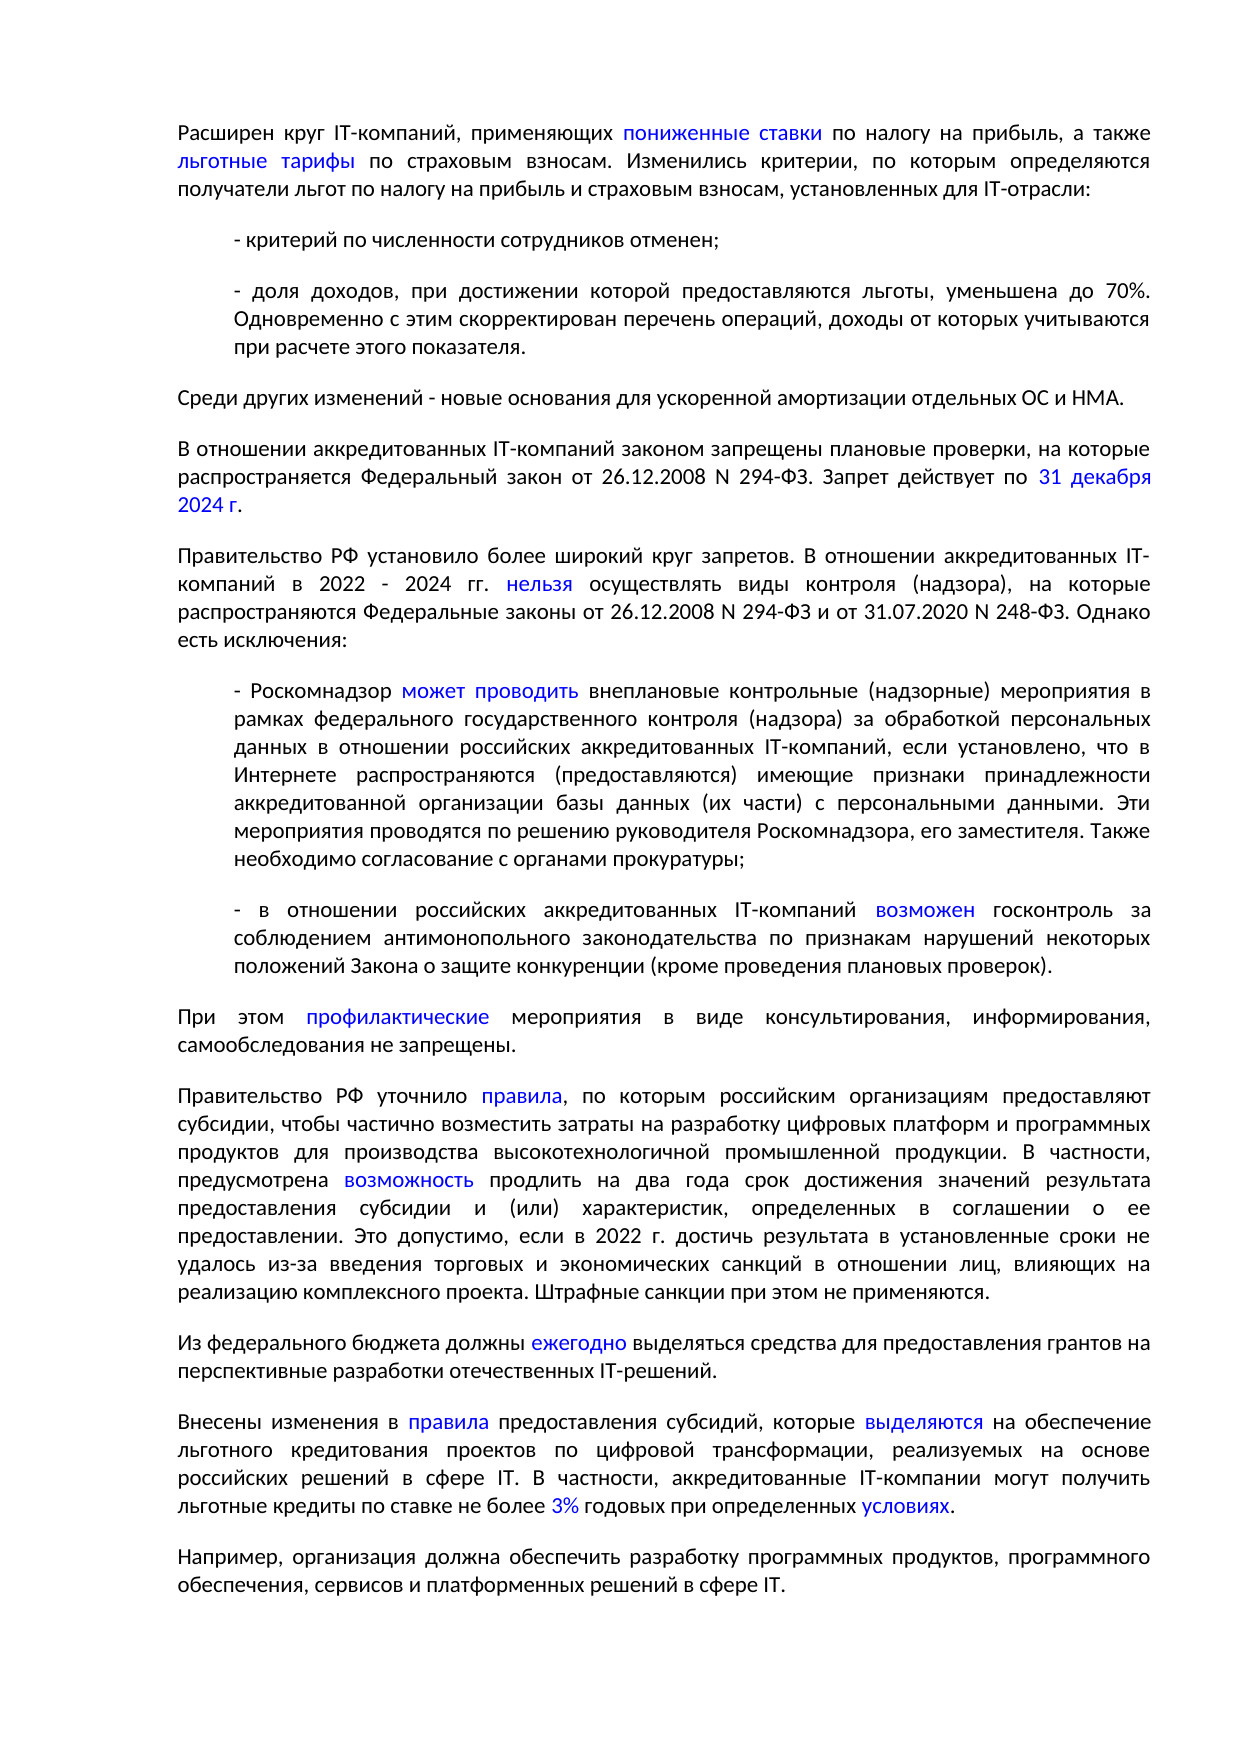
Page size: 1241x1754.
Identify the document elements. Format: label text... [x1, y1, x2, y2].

text - в отношении российских аккредитованных IT-компаний возможен госконтроль за соблюдением антимонопольного законодательства по признакам нарушений некоторых положений Закона о защите конкуренции (кроме проведения плановых проверок). [233, 895, 1152, 979]
text В отношении аккредитованных IT-компаний законом запрещены плановые проверки, на которые распространяется Федеральный закон от 26.12.2008 N 294-ФЗ. Запрет действует по 31 декабря 2024 г. [177, 434, 1152, 518]
text - доля доходов, при достижении которой предоставляются льготы, уменьшена до 70%. Одновременно с этим скорректирован перечень операций, доходы от которых учитываются при расчете этого показателя. [233, 276, 1152, 360]
text Внесены изменения в правила предоставления субсидий, которые выделяются на обеспечение льготного кредитования проектов по цифровой трансформации, реализуемых на основе российских решений в сфере IT. В частности, аккредитованные IT-компании могут получить льготные кредиты по ставке не более 3% годовых при определенных условиях. [177, 1407, 1152, 1519]
text Расширен круг IT-компаний, применяющих пониженные ставки по налогу на прибыль, а также льготные тарифы по страховым взносам. Изменились критерии, по которым определяются получатели льгот по налогу на прибыль и страховым взносам, установленных для IT-отрасли: [177, 118, 1152, 202]
text Например, организация должна обеспечить разработку программных продуктов, программного обеспечения, сервисов и платформенных решений в сфере IT. [177, 1542, 1152, 1598]
text Из федерального бюджета должны ежегодно выделяться средства для предоставления грантов на перспективные разработки отечественных IT-решений. [177, 1328, 1152, 1384]
text - Роскомнадзор может проводить внеплановые контрольные (надзорные) мероприятия в рамках федерального государственного контроля (надзора) за обработкой персональных данных в отношении российских аккредитованных IT-компаний, если установлено, что в Интернете распространяются (предоставляются) имеющие признаки принадлежности аккредитованной организации базы данных (их части) с персональными данными. Эти мероприятия проводятся по решению руководителя Роскомнадзора, его заместителя. Также необходимо согласование с органами прокуратуры; [233, 676, 1152, 872]
text - критерий по численности сотрудников отменен; [233, 225, 1152, 253]
text При этом профилактические мероприятия в виде консультирования, информирования, самообследования не запрещены. [177, 1002, 1152, 1058]
text Правительство РФ установило более широкий круг запретов. В отношении аккредитованных IT-компаний в 2022 - 2024 гг. нельзя осуществлять виды контроля (надзора), на которые распространяются Федеральные законы от 26.12.2008 N 294-ФЗ и от 31.07.2020 N 248-ФЗ. Однако есть исключения: [177, 541, 1152, 653]
text Среди других изменений - новые основания для ускоренной амортизации отдельных ОС и НМА. [177, 383, 1152, 411]
text Правительство РФ уточнило правила, по которым российским организациям предоставляют субсидии, чтобы частично возместить затраты на разработку цифровых платформ и программных продуктов для производства высокотехнологичной промышленной продукции. В частности, предусмотрена возможность продлить на два года срок достижения значений результата предоставления субсидии и (или) характеристик, определенных в соглашении о ее предоставлении. Это допустимо, если в 2022 г. достичь результата в установленные сроки не удалось из-за введения торговых и экономических санкций в отношении лиц, влияющих на реализацию комплексного проекта. Штрафные санкции при этом не применяются. [177, 1081, 1152, 1305]
